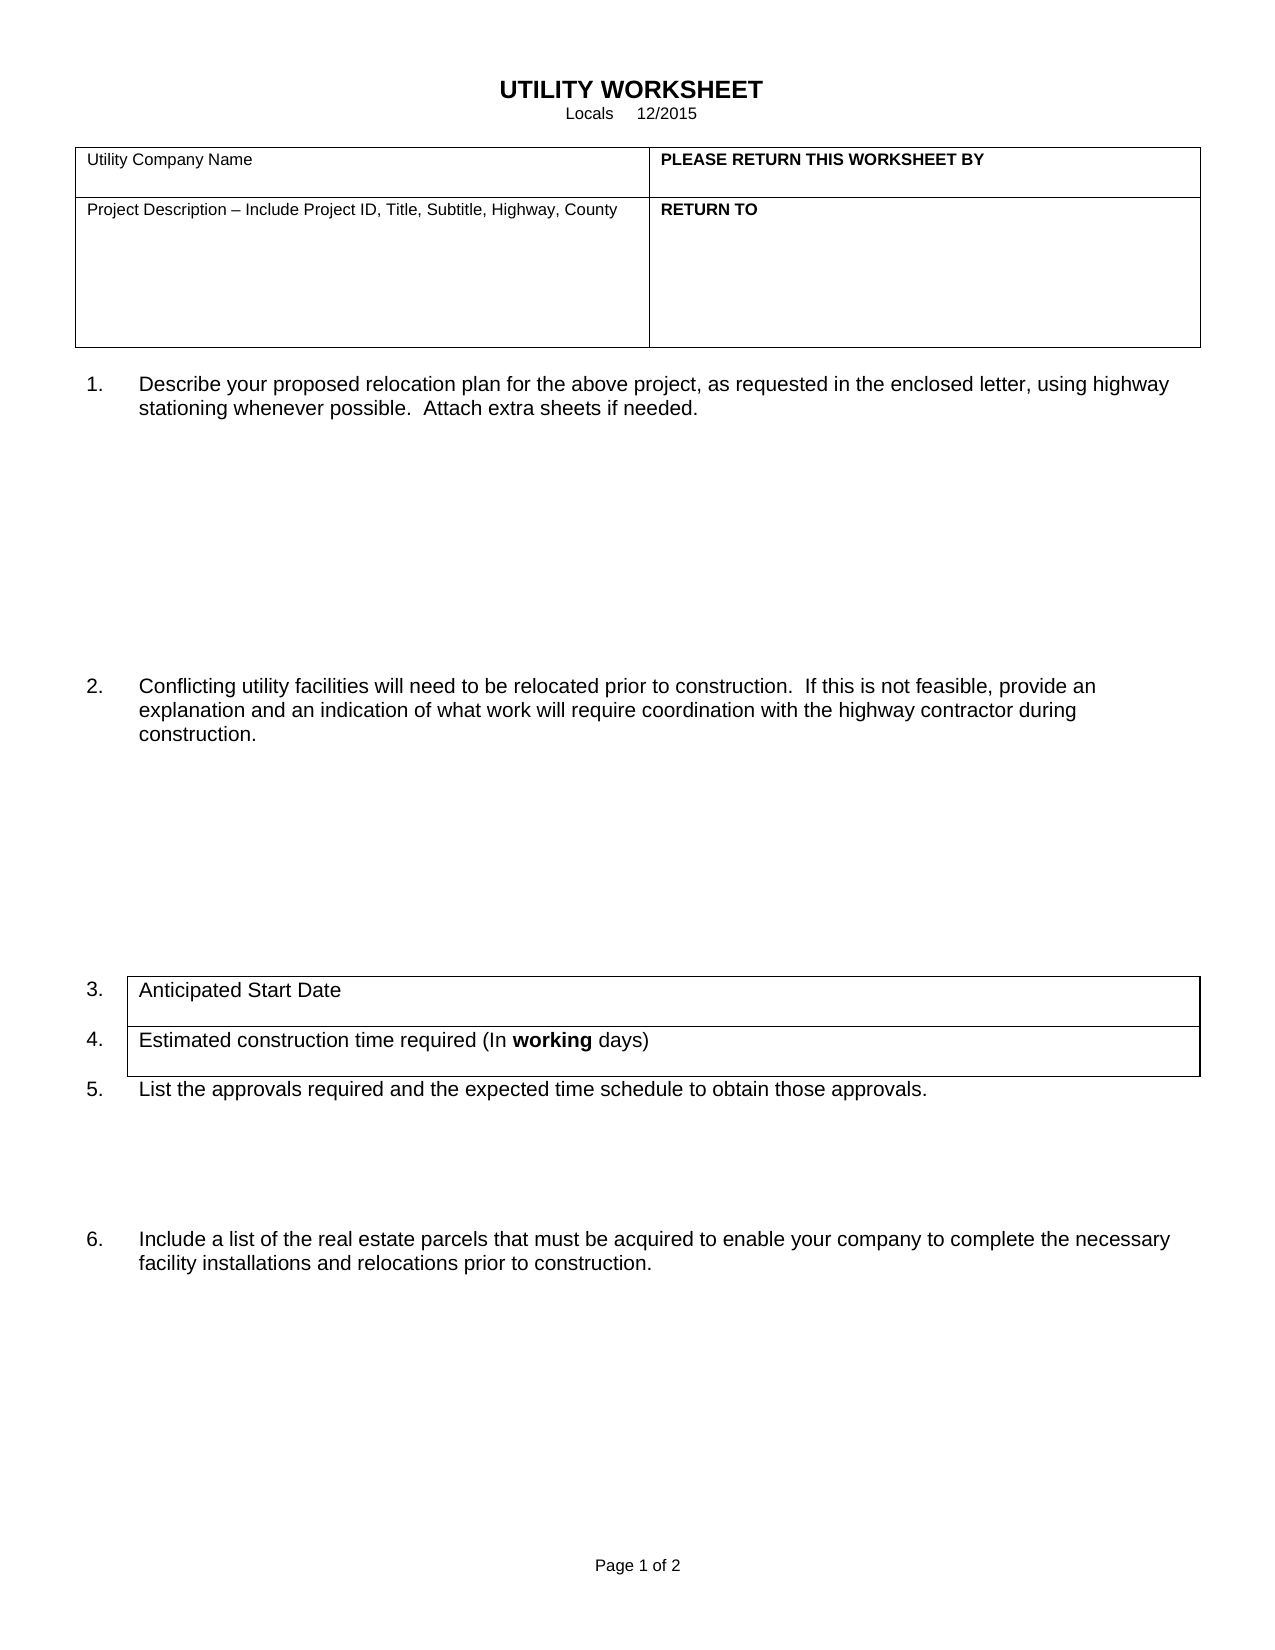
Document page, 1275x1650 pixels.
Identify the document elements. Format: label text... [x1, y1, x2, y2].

table_cell RETURN TO [650, 198, 1200, 347]
title Locals 12/2015 [75, 104, 1187, 123]
table_cell Estimated construction time required (In working days) [128, 1027, 1199, 1076]
table_header Describe your proposed relocation plan for the above project, as requested in the enclosed letter, using highway stationing whenever possible. Attach extra sheets if needed. [128, 372, 1200, 674]
table_cell 4. [75, 1026, 127, 1076]
table_cell Anticipated Start Date [128, 977, 1199, 1026]
table_cell 6. [75, 1227, 127, 1378]
title UTILITY WORKSHEET [75, 75, 1187, 104]
table_header Utility Company Name [76, 148, 649, 197]
table_cell Conflicting utility facilities will need to be relocated prior to construction. If this is not feasible, provide an explanation and an indication of what work will require coordination with the highway contractor during construction. [128, 674, 1200, 976]
table_cell 5. [75, 1076, 127, 1227]
table_cell 3. [75, 976, 127, 1026]
table_cell 2. [75, 674, 127, 976]
table_header PLEASE RETURN THIS WORKSHEET BY [650, 148, 1200, 197]
table_cell Project Description – Include Project ID, Title, Subtitle, Highway, County [76, 198, 649, 347]
table_cell Include a list of the real estate parcels that must be acquired to enable your company to complete the necessary facility installations and relocations prior to construction. [128, 1227, 1200, 1378]
table_cell List the approvals required and the expected time schedule to obtain those approvals. [128, 1077, 1200, 1227]
table_header 1. [75, 372, 127, 674]
